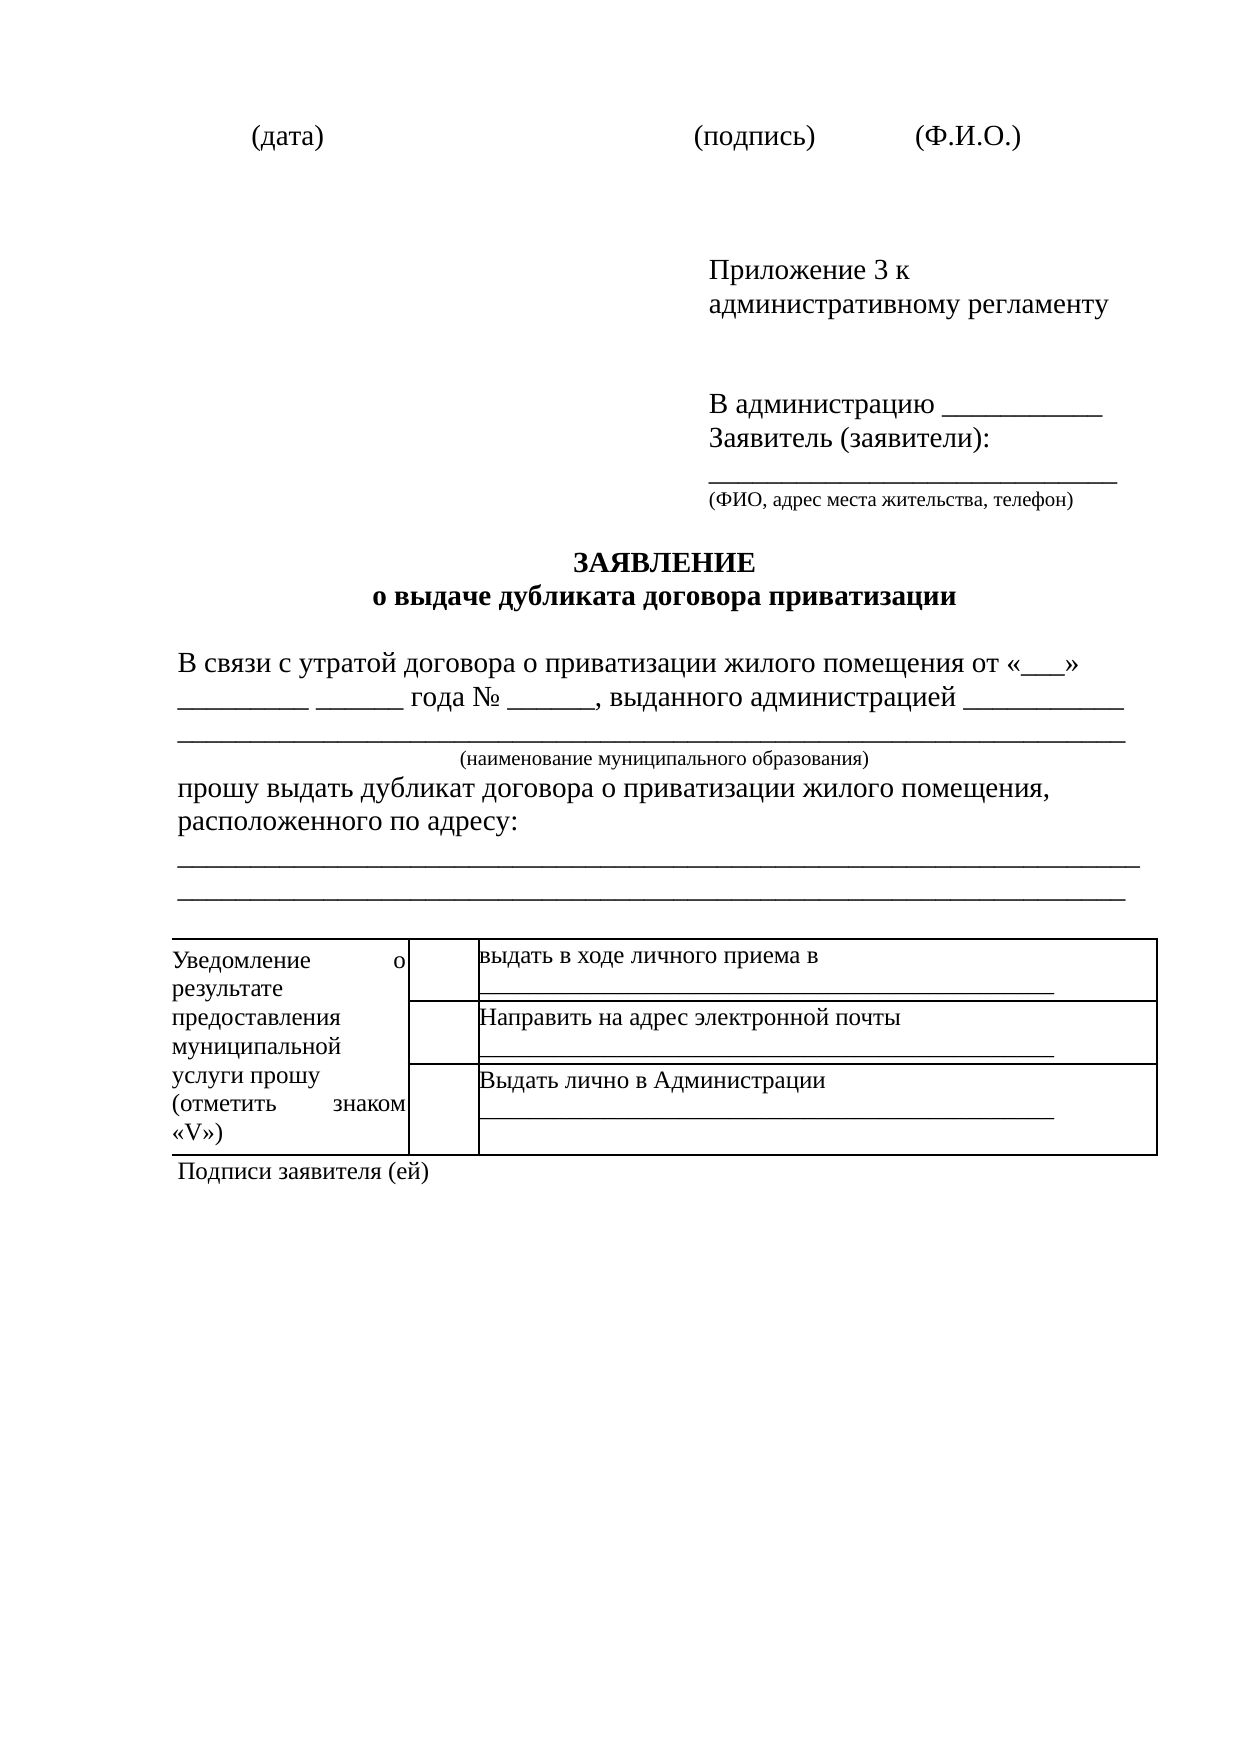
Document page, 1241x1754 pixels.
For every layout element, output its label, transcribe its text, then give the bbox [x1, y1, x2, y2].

text (ФИО, адрес места жительства, телефон) [709, 487, 1152, 511]
text ____________________________ [709, 453, 1152, 487]
table_header выдать в ходе личного приема в ______________________________________________ [480, 940, 1156, 1000]
table_cell Выдать лично в Администрации ______________________________________________ [480, 1065, 1156, 1154]
text Подписи заявителя (ей) [177, 1156, 1152, 1185]
table_cell Направить на адрес электронной почты ______________________________________________ [480, 1002, 1156, 1063]
text (дата) (подпись) (Ф.И.О.) [177, 118, 1152, 152]
text Приложение 3 к административному регламенту [709, 252, 1152, 319]
table_header Уведомление о результате предоставления муниципальной услуги прошу (отметить знаком «V») [172, 940, 408, 1154]
table_header [410, 940, 478, 1000]
text В связи с утратой договора о приватизации жилого помещения от «___» _________ ______ года № ______, выданного администрацией ___________ [177, 645, 1152, 712]
table_cell [410, 1065, 478, 1154]
text Заявитель (заявители): [709, 420, 1152, 453]
text ЗАЯВЛЕНИЕ [177, 545, 1152, 578]
text _________________________________________________________________ [177, 712, 1152, 746]
text о выдаче дубликата договора приватизации [177, 578, 1152, 612]
table_cell [410, 1002, 478, 1063]
text В администрацию ___________ [709, 386, 1152, 420]
text прошу выдать дубликат договора о приватизации жилого помещения, расположенного по адресу: ___________________________________________________________________________________________________________________________________ [177, 770, 1152, 904]
text (наименование муниципального образования) [177, 746, 1152, 770]
